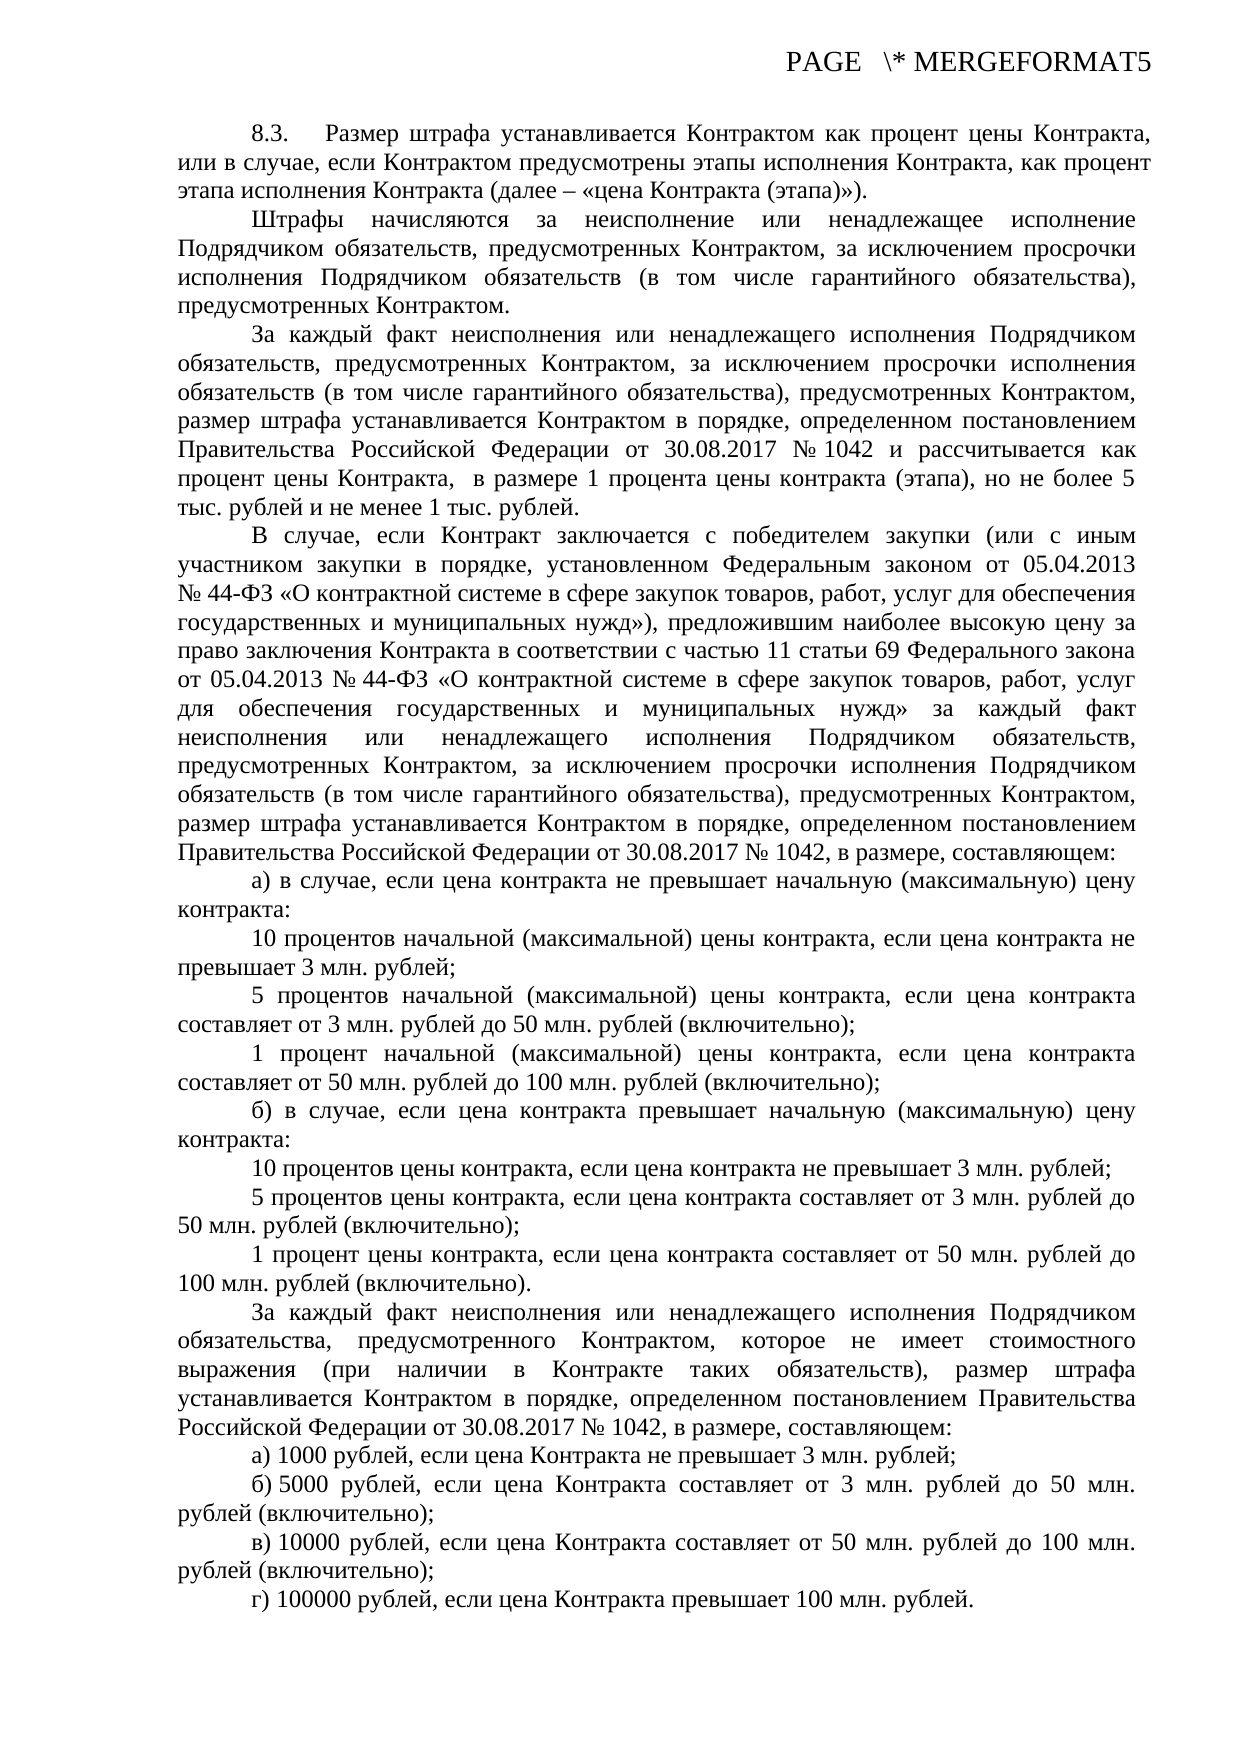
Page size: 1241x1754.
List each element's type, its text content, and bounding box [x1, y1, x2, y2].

text б) 5000 рублей, если цена Контракта составляет от 3 млн. рублей до 50 млн. рублей (включительно); [177, 1469, 1137, 1527]
text 10 процентов начальной (максимальной) цены контракта, если цена контракта не превышает 3 млн. рублей; [177, 923, 1137, 981]
text г) 100000 рублей, если цена Контракта превышает 100 млн. рублей. [177, 1584, 1137, 1613]
text 5 процентов цены контракта, если цена контракта составляет от 3 млн. рублей до 50 млн. рублей (включительно); [177, 1182, 1137, 1239]
text В случае, если Контракт заключается с победителем закупки (или с иным участником закупки в порядке, установленном Федеральным законом от 05.04.2013 № 44-ФЗ «О контрактной системе в сфере закупок товаров, работ, услуг для обеспечения государственных и муниципальных нужд»), предложившим наиболее высокую цену за право заключения Контракта в соответствии с частью 11 статьи 69 Федерального закона от 05.04.2013 № 44-ФЗ «О контрактной системе в сфере закупок товаров, работ, услуг для обеспечения государственных и муниципальных нужд» за каждый факт неисполнения или ненадлежащего исполнения Подрядчиком обязательств, предусмотренных Контрактом, за исключением просрочки исполнения Подрядчиком обязательств (в том числе гарантийного обязательства), предусмотренных Контрактом, размер штрафа устанавливается Контрактом в порядке, определенном постановлением Правительства Российской Федерации от 30.08.2017 № 1042, в размере, составляющем: [177, 521, 1137, 866]
text в) 10000 рублей, если цена Контракта составляет от 50 млн. рублей до 100 млн. рублей (включительно); [177, 1527, 1137, 1584]
text 8.3. Размер штрафа устанавливается Контрактом как процент цены Контракта, или в случае, если Контрактом предусмотрены этапы исполнения Контракта, как процент этапа исполнения Контракта (далее – «цена Контракта (этапа)»). [177, 118, 1152, 204]
text б) в случае, если цена контракта превышает начальную (максимальную) цену контракта: [177, 1096, 1137, 1153]
text 1 процент цены контракта, если цена контракта составляет от 50 млн. рублей до 100 млн. рублей (включительно). [177, 1239, 1137, 1297]
text а) 1000 рублей, если цена Контракта не превышает 3 млн. рублей; [177, 1441, 1137, 1469]
text Штрафы начисляются за неисполнение или ненадлежащее исполнение Подрядчиком обязательств, предусмотренных Контрактом, за исключением просрочки исполнения Подрядчиком обязательств (в том числе гарантийного обязательства), предусмотренных Контрактом. [177, 204, 1137, 319]
text За каждый факт неисполнения или ненадлежащего исполнения Подрядчиком обязательств, предусмотренных Контрактом, за исключением просрочки исполнения обязательств (в том числе гарантийного обязательства), предусмотренных Контрактом, размер штрафа устанавливается Контрактом в порядке, определенном постановлением Правительства Российской Федерации от 30.08.2017 № 1042 и рассчитывается как процент цены Контракта, в размере 1 процента цены контракта (этапа), но не более 5 тыс. рублей и не менее 1 тыс. рублей. [177, 319, 1137, 521]
text а) в случае, если цена контракта не превышает начальную (максимальную) цену контракта: [177, 866, 1137, 923]
text За каждый факт неисполнения или ненадлежащего исполнения Подрядчиком обязательства, предусмотренного Контрактом, которое не имеет стоимостного выражения (при наличии в Контракте таких обязательств), размер штрафа устанавливается Контрактом в порядке, определенном постановлением Правительства Российской Федерации от 30.08.2017 № 1042, в размере, составляющем: [177, 1297, 1137, 1441]
text 1 процент начальной (максимальной) цены контракта, если цена контракта составляет от 50 млн. рублей до 100 млн. рублей (включительно); [177, 1038, 1137, 1096]
text 5 процентов начальной (максимальной) цены контракта, если цена контракта составляет от 3 млн. рублей до 50 млн. рублей (включительно); [177, 981, 1137, 1038]
text 10 процентов цены контракта, если цена контракта не превышает 3 млн. рублей; [177, 1153, 1137, 1182]
